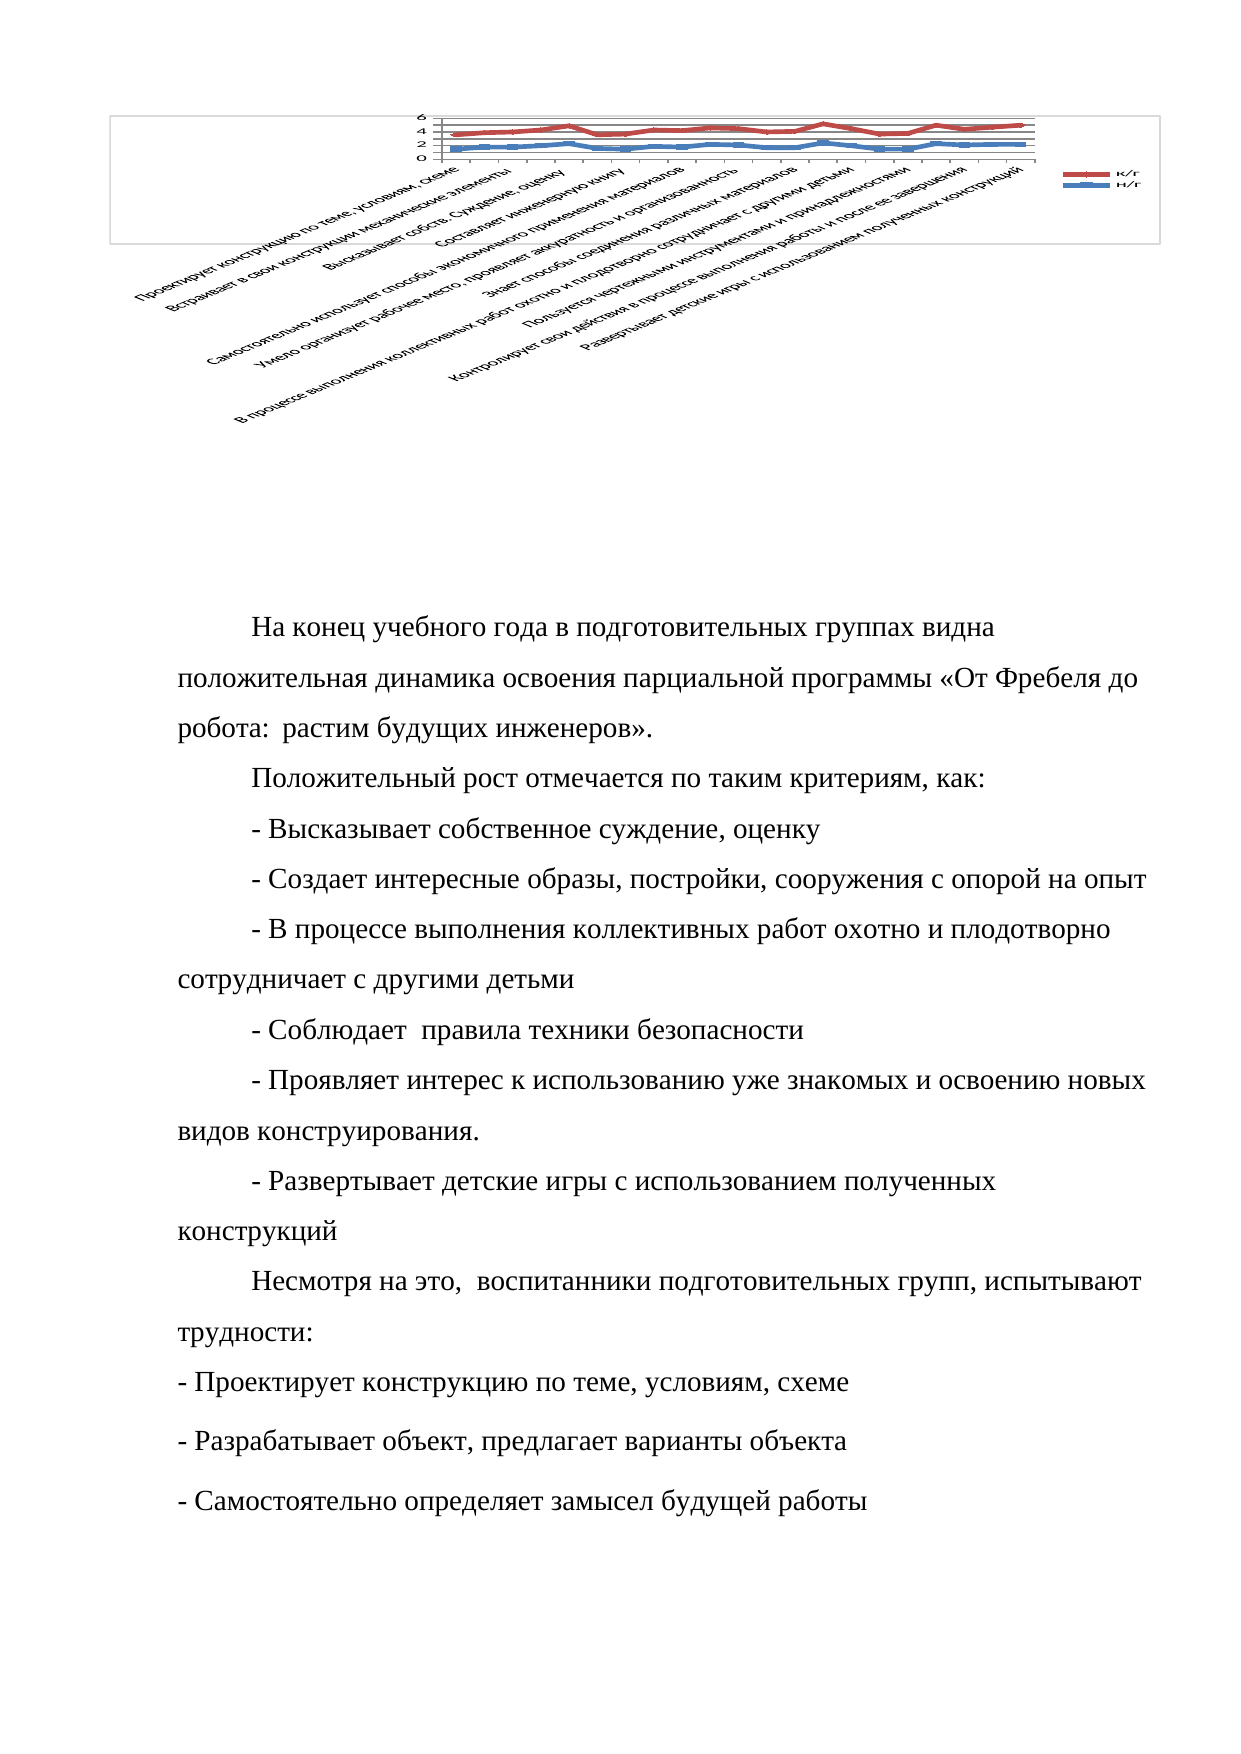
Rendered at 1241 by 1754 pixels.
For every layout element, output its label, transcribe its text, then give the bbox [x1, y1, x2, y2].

text - Развертывает детские игры с использованием полученных конструкций [177, 1163, 1152, 1247]
text Положительный рост отмечается по таким критериям, как: [177, 760, 1152, 794]
text - Создает интересные образы, постройки, сооружения с опорой на опыт - В процессе выполнения коллективных работ охотно и плодотворно сотрудничает с другими детьми [177, 861, 1152, 995]
text - Проявляет интерес к использованию уже знакомых и освоению новых видов конструирования. [177, 1062, 1152, 1146]
text - Высказывает собственное суждение, оценку [177, 811, 1152, 844]
text - Разрабатывает объект, предлагает варианты объекта [177, 1423, 1152, 1457]
text - Проектирует конструкцию по теме, условиям, схеме [177, 1364, 1152, 1398]
text Несмотря на это, воспитанники подготовительных групп, испытывают трудности: [177, 1263, 1152, 1347]
text - Соблюдает правила техники безопасности [177, 1012, 1152, 1046]
text На конец учебного года в подготовительных группах видна положительная динамика освоения парциальной программы «От Фребеля до робота: растим будущих инженеров». [177, 609, 1152, 744]
text - Самостоятельно определяет замысел будущей работы [177, 1483, 1152, 1516]
